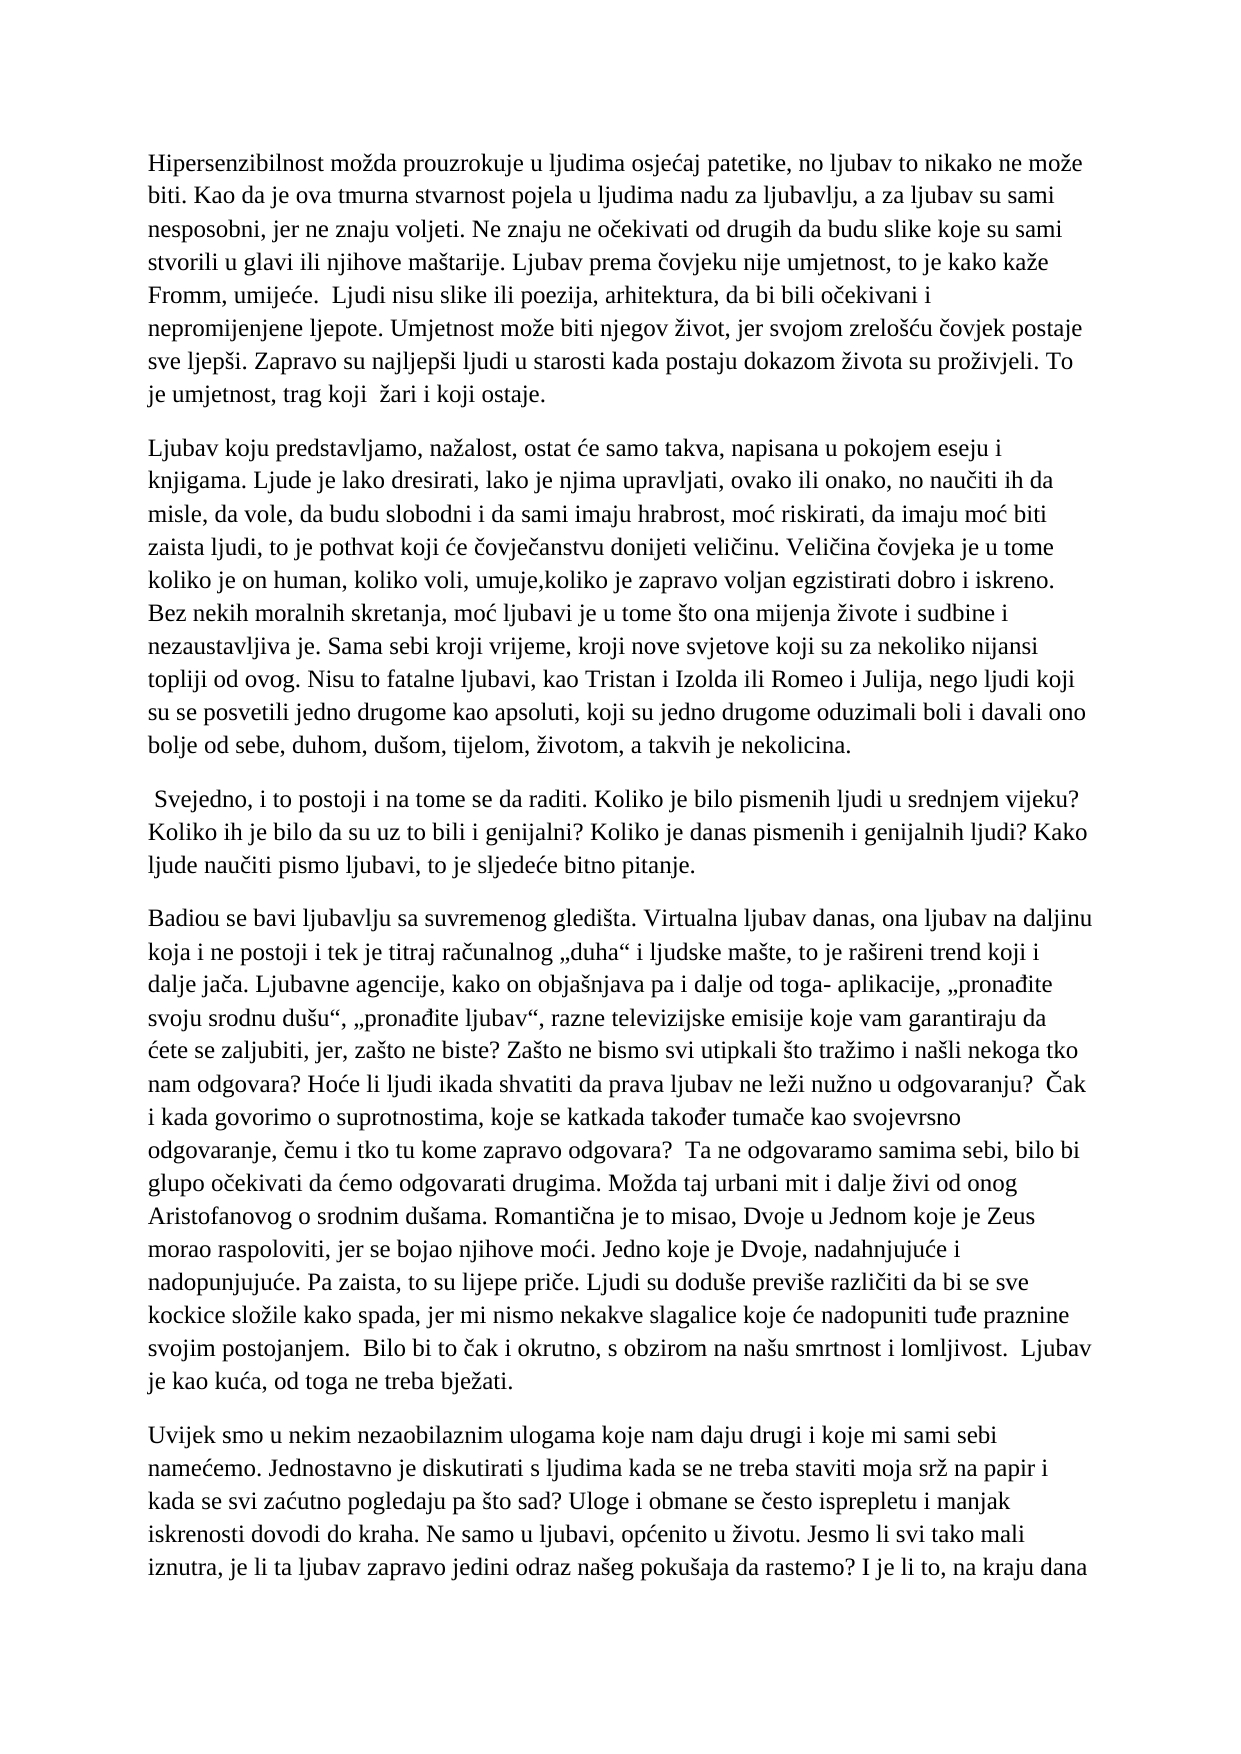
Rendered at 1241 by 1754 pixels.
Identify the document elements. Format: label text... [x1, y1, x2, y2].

text Ljubav koju predstavljamo, nažalost, ostat će samo takva, napisana u pokojem eseju i knjigama. Ljude je lako dresirati, lako je njima upravljati, ovako ili onako, no naučiti ih da misle, da vole, da budu slobodni i da sami imaju hrabrost, moć riskirati, da imaju moć biti zaista ljudi, to je pothvat koji će čovječanstvu donijeti veličinu. Veličina čovjeka je u tome koliko je on human, koliko voli, umuje,koliko je zapravo voljan egzistirati dobro i iskreno. Bez nekih moralnih skretanja, moć ljubavi je u tome što ona mijenja živote i sudbine i nezaustavljiva je. Sama sebi kroji vrijeme, kroji nove svjetove koji su za nekoliko nijansi topliji od ovog. Nisu to fatalne ljubavi, kao Tristan i Izolda ili Romeo i Julija, nego ljudi koji su se posvetili jedno drugome kao apsoluti, koji su jedno drugome oduzimali boli i davali ono bolje od sebe, duhom, dušom, tijelom, životom, a takvih je nekolicina. [148, 433, 1093, 758]
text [148, 148, 1093, 407]
text Svejedno, i to postoji i na tome se da raditi. Koliko je bilo pismenih ljudi u srednjem vijeku? Koliko ih je bilo da su uz to bili i genijalni? Koliko je danas pismenih i genijalnih ljudi? Kako ljude naučiti pismo ljubavi, to je sljedeće bitno pitanje. [148, 784, 1093, 878]
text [148, 1420, 1093, 1581]
text Badiou se bavi ljubavlju sa suvremenog gledišta. Virtualna ljubav danas, ona ljubav na daljinu koja i ne postoji i tek je titraj računalnog „duha“ i ljudske mašte, to je rašireni trend koji i dalje jača. Ljubavne agencije, kako on objašnjava pa i dalje od toga- aplikacije, „pronađite svoju srodnu dušu“, „pronađite ljubav“, razne televizijske emisije koje vam garantiraju da ćete se zaljubiti, jer, zašto ne biste? Zašto ne bismo svi utipkali što tražimo i našli nekoga tko nam odgovara? Hoće li ljudi ikada shvatiti da prava ljubav ne leži nužno u odgovaranju? Čak i kada govorimo o suprotnostima, koje se katkada također tumače kao svojevrsno odgovaranje, čemu i tko tu kome zapravo odgovara? Ta ne odgovaramo samima sebi, bilo bi glupo očekivati da ćemo odgovarati drugima. Možda taj urbani mit i dalje živi od onog Aristofanovog o srodnim dušama. Romantična je to misao, Dvoje u Jednom koje je Zeus morao raspoloviti, jer se bojao njihove moći. Jedno koje je Dvoje, nadahnjujuće i nadopunjujuće. Pa zaista, to su lijepe priče. Ljudi su doduše previše različiti da bi se sve kockice složile kako spada, jer mi nismo nekakve slagalice koje će nadopuniti tuđe praznine svojim postojanjem. Bilo bi to čak i okrutno, s obzirom na našu smrtnost i lomljivost. Ljubav je kao kuća, od toga ne treba bježati. [148, 903, 1093, 1394]
